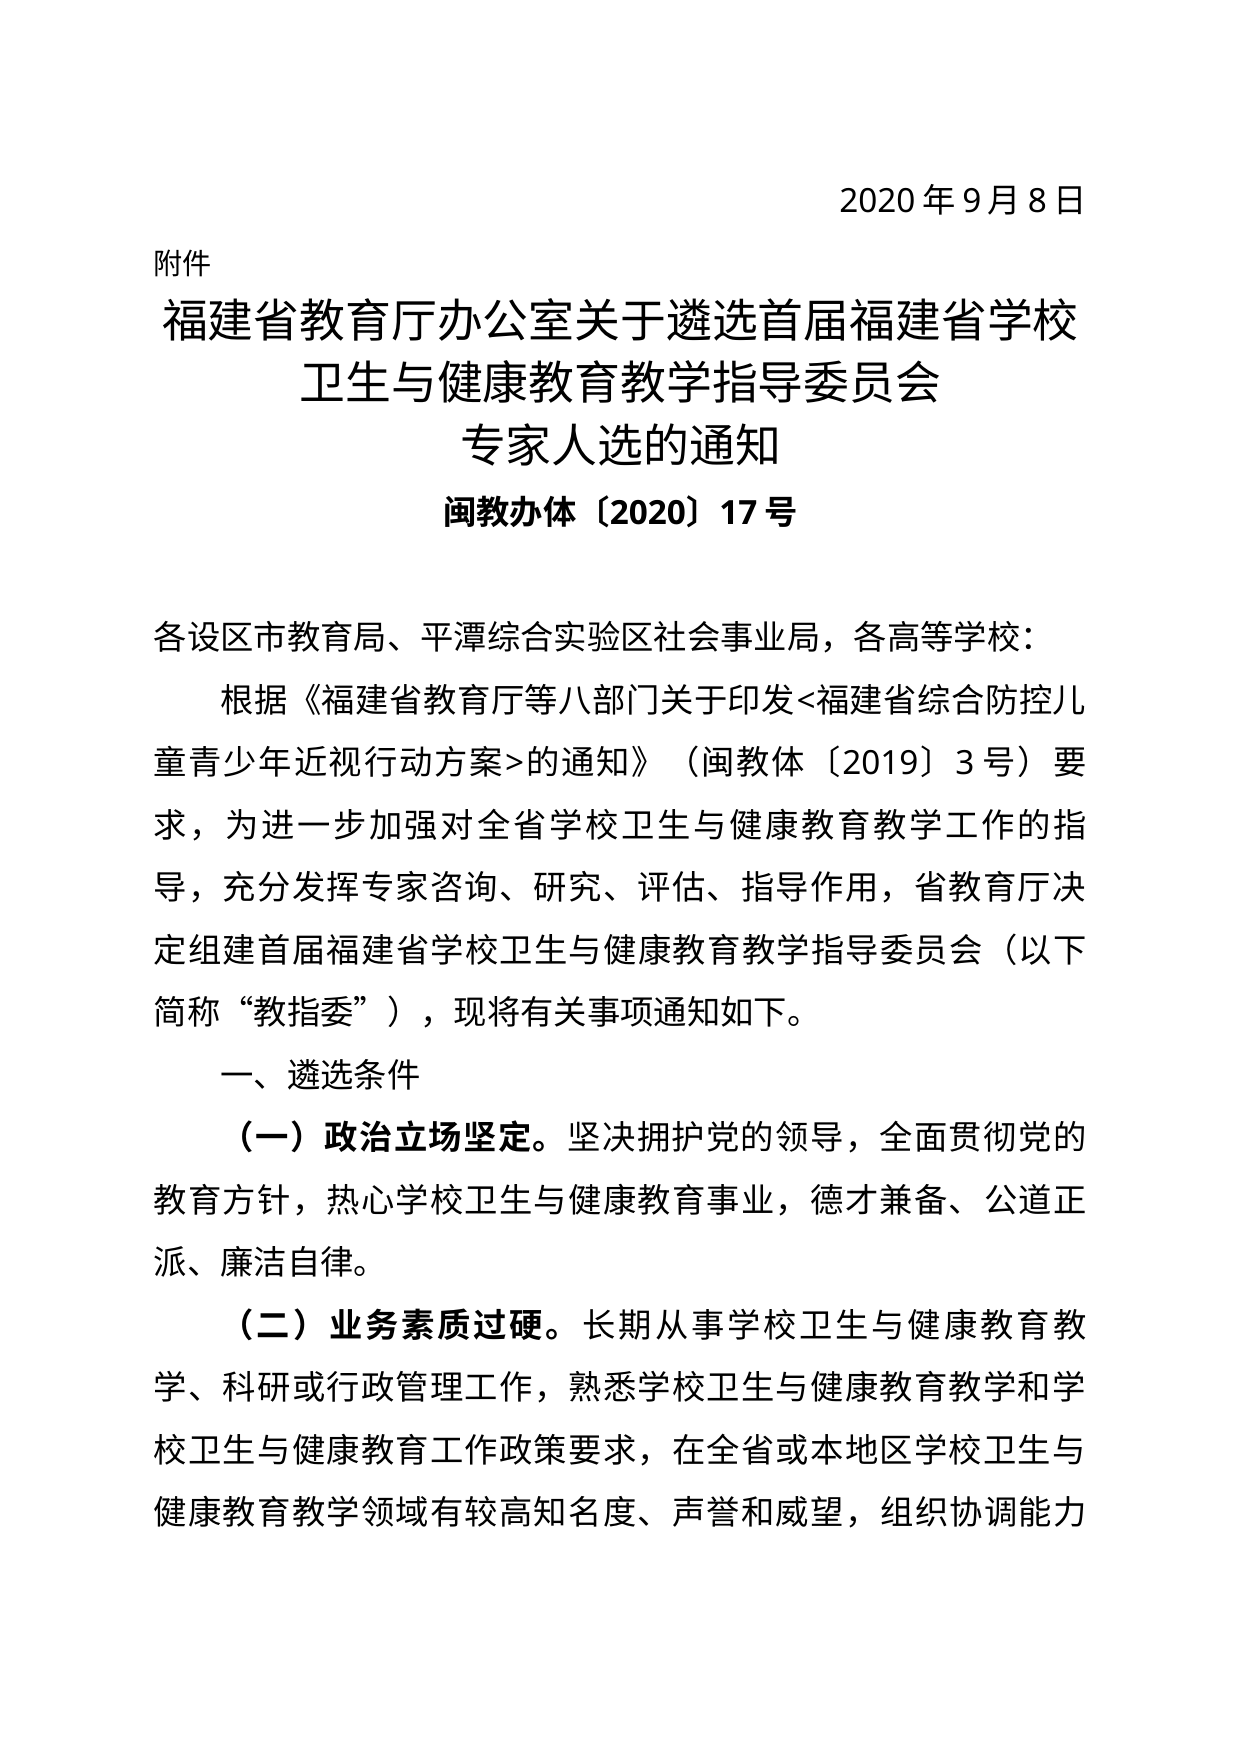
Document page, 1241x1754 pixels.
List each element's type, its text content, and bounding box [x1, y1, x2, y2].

text 福建省教育厅办公室关于遴选首届福建省学校卫生与健康教育教学指导委员会 [153, 287, 1087, 412]
text 闽教办体〔2020〕17号 [153, 474, 1087, 537]
text 2020年9月8日 [153, 162, 1087, 224]
text 各设区市教育局、平潭综合实验区社会事业局，各高等学校： [153, 599, 1087, 662]
text 一、遴选条件 [153, 1037, 1087, 1099]
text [153, 1287, 1087, 1537]
text 附件 [153, 224, 1087, 287]
text 根据《福建省教育厅等八部门关于印发<福建省综合防控儿童青少年近视行动方案>的通知》（闽教体〔2019〕3号）要求，为进一步加强对全省学校卫生与健康教育教学工作的指导，充分发挥专家咨询、研究、评估、指导作用，省教育厅决定组建首届福建省学校卫生与健康教育教学指导委员会（以下简称“教指委”），现将有关事项通知如下。 [153, 662, 1087, 1037]
text （一）政治立场坚定。坚决拥护党的领导，全面贯彻党的教育方针，热心学校卫生与健康教育事业，德才兼备、公道正派、廉洁自律。 [153, 1099, 1087, 1287]
text 专家人选的通知 [153, 412, 1087, 474]
